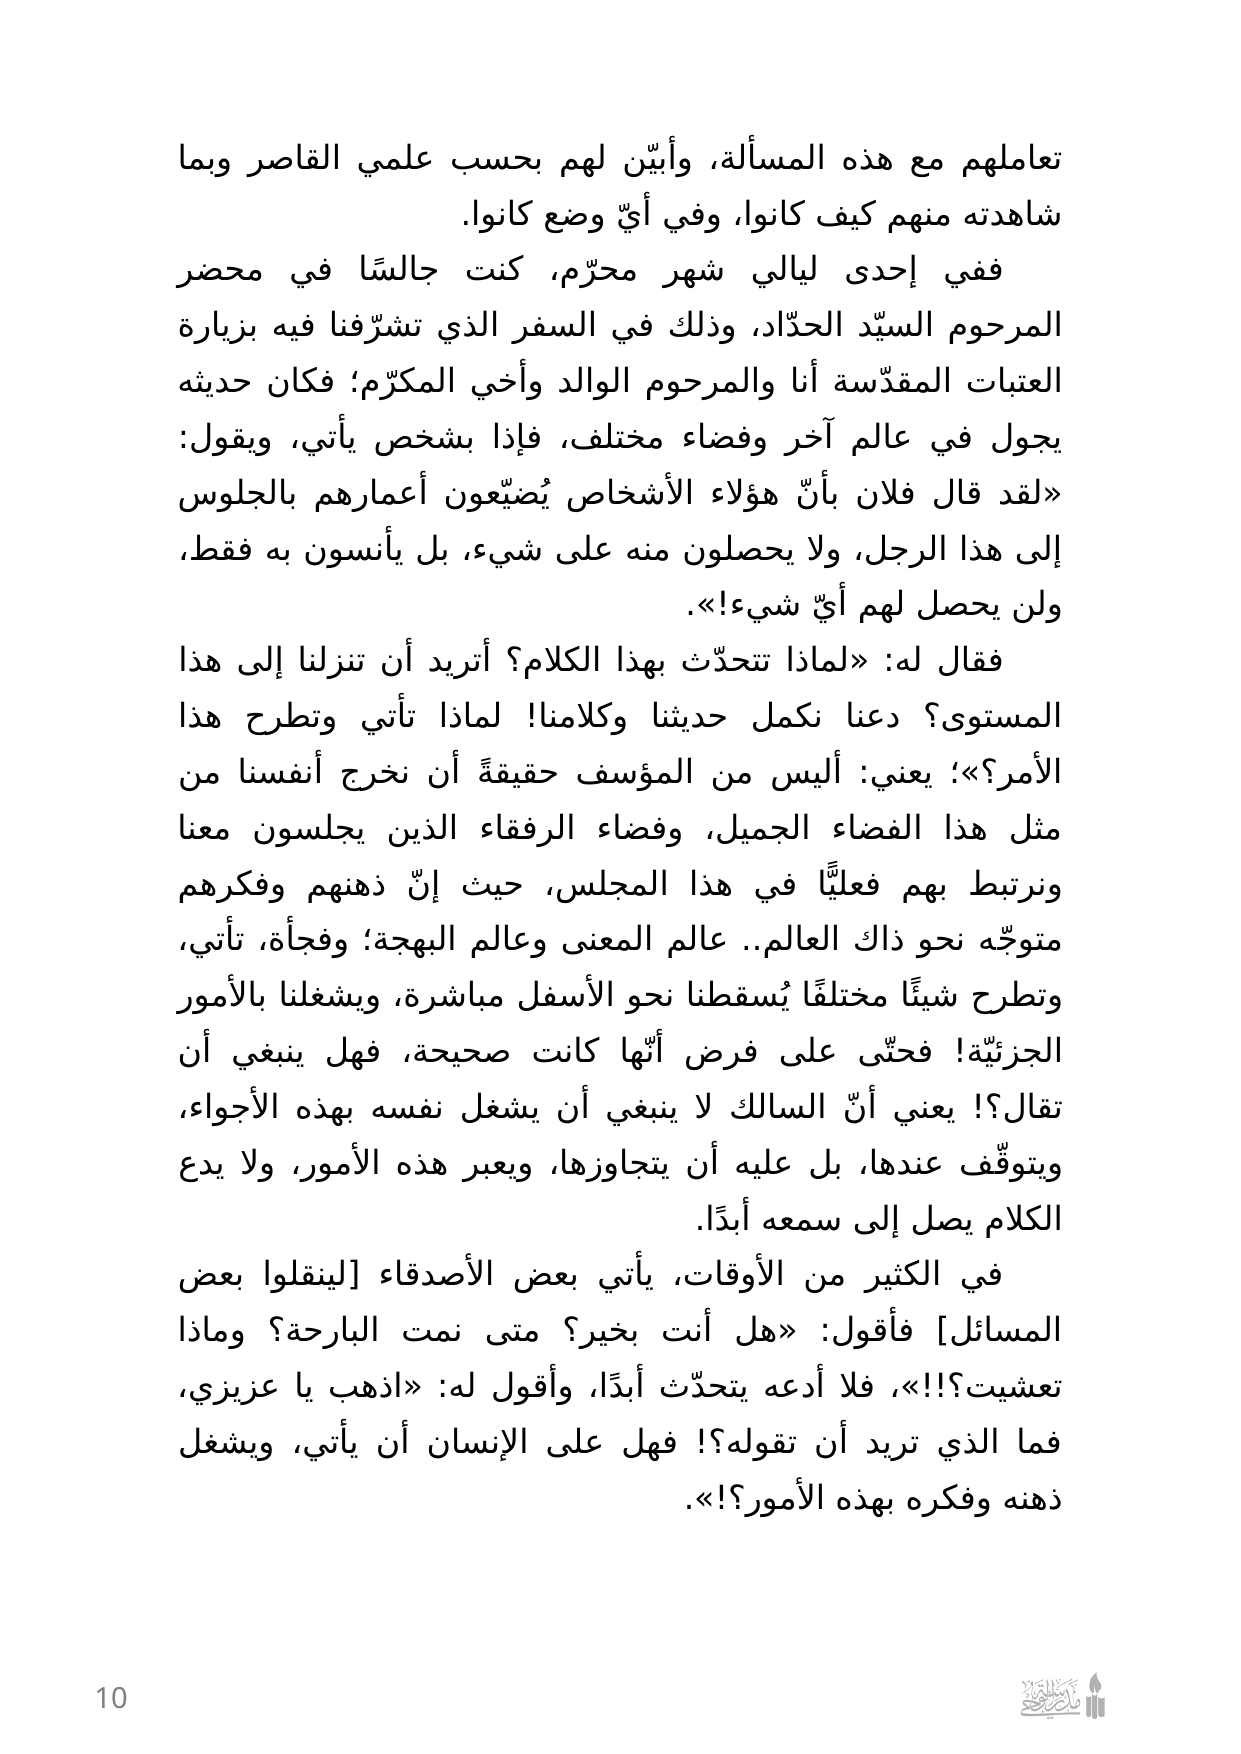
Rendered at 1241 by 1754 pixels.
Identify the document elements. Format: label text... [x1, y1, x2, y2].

text في الكثير من الأوقات، يأتي بعض الأصدقاء [لينقلوا بعض المسائل] فأقول: «هل أنت بخير؟ متى نمت البارحة؟ وماذا تعشيت؟!!»، فلا أدعه يتحدّث أبدًا، وأقول له: «اذهب يا عزيزي، فما الذي تريد أن تقوله؟! فهل على الإنسان أن يأتي، ويشغل ذهنه وفكره بهذه الأمور؟!». [177, 1252, 1063, 1532]
picture [1020, 1672, 1105, 1719]
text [177, 136, 1063, 247]
text ففي إحدى ليالي شهر محرّم، كنت جالسًا في محضر المرحوم السيّد الحدّاد، وذلك في السفر الذي تشرّفنا فيه بزيارة العتبات المقدّسة أنا والمرحوم الوالد وأخي المكرّم؛ فكان حديثه يجول في عالم آخر وفضاء مختلف، فإذا بشخص يأتي، ويقول: «لقد قال فلان بأنّ هؤلاء الأشخاص يُضيّعون أعمارهم بالجلوس إلى هذا الرجل، ولا يحصلون منه على شيء، بل يأنسون به فقط، ولن يحصل لهم أيّ شيء!». [177, 247, 1063, 638]
text فقال له: «لماذا تتحدّث بهذا الكلام؟ أتريد أن تنزلنا إلى هذا المستوى؟ دعنا نكمل حديثنا وكلامنا! لماذا تأتي وتطرح هذا الأمر؟»؛ يعني: أليس من المؤسف حقيقةً أن نخرج أنفسنا من مثل هذا الفضاء الجميل، وفضاء الرفقاء الذين يجلسون معنا ونرتبط بهم فعليًّا في هذا المجلس، حيث إنّ ذهنهم وفكرهم متوجّه نحو ذاك العالم.. عالم المعنى وعالم البهجة؛ وفجأة، تأتي، وتطرح شيئًا مختلفًا يُسقطنا نحو الأسفل مباشرة، ويشغلنا بالأمور الجزئيّة! فحتّى على فرض أنّها كانت صحيحة، فهل ينبغي أن تقال؟! يعني أنّ السالك لا ينبغي أن يشغل نفسه بهذه الأجواء، ويتوقّف عندها، بل عليه أن يتجاوزها، ويعبر هذه الأمور، ولا يدع الكلام يصل إلى سمعه أبدًا. [177, 638, 1063, 1252]
